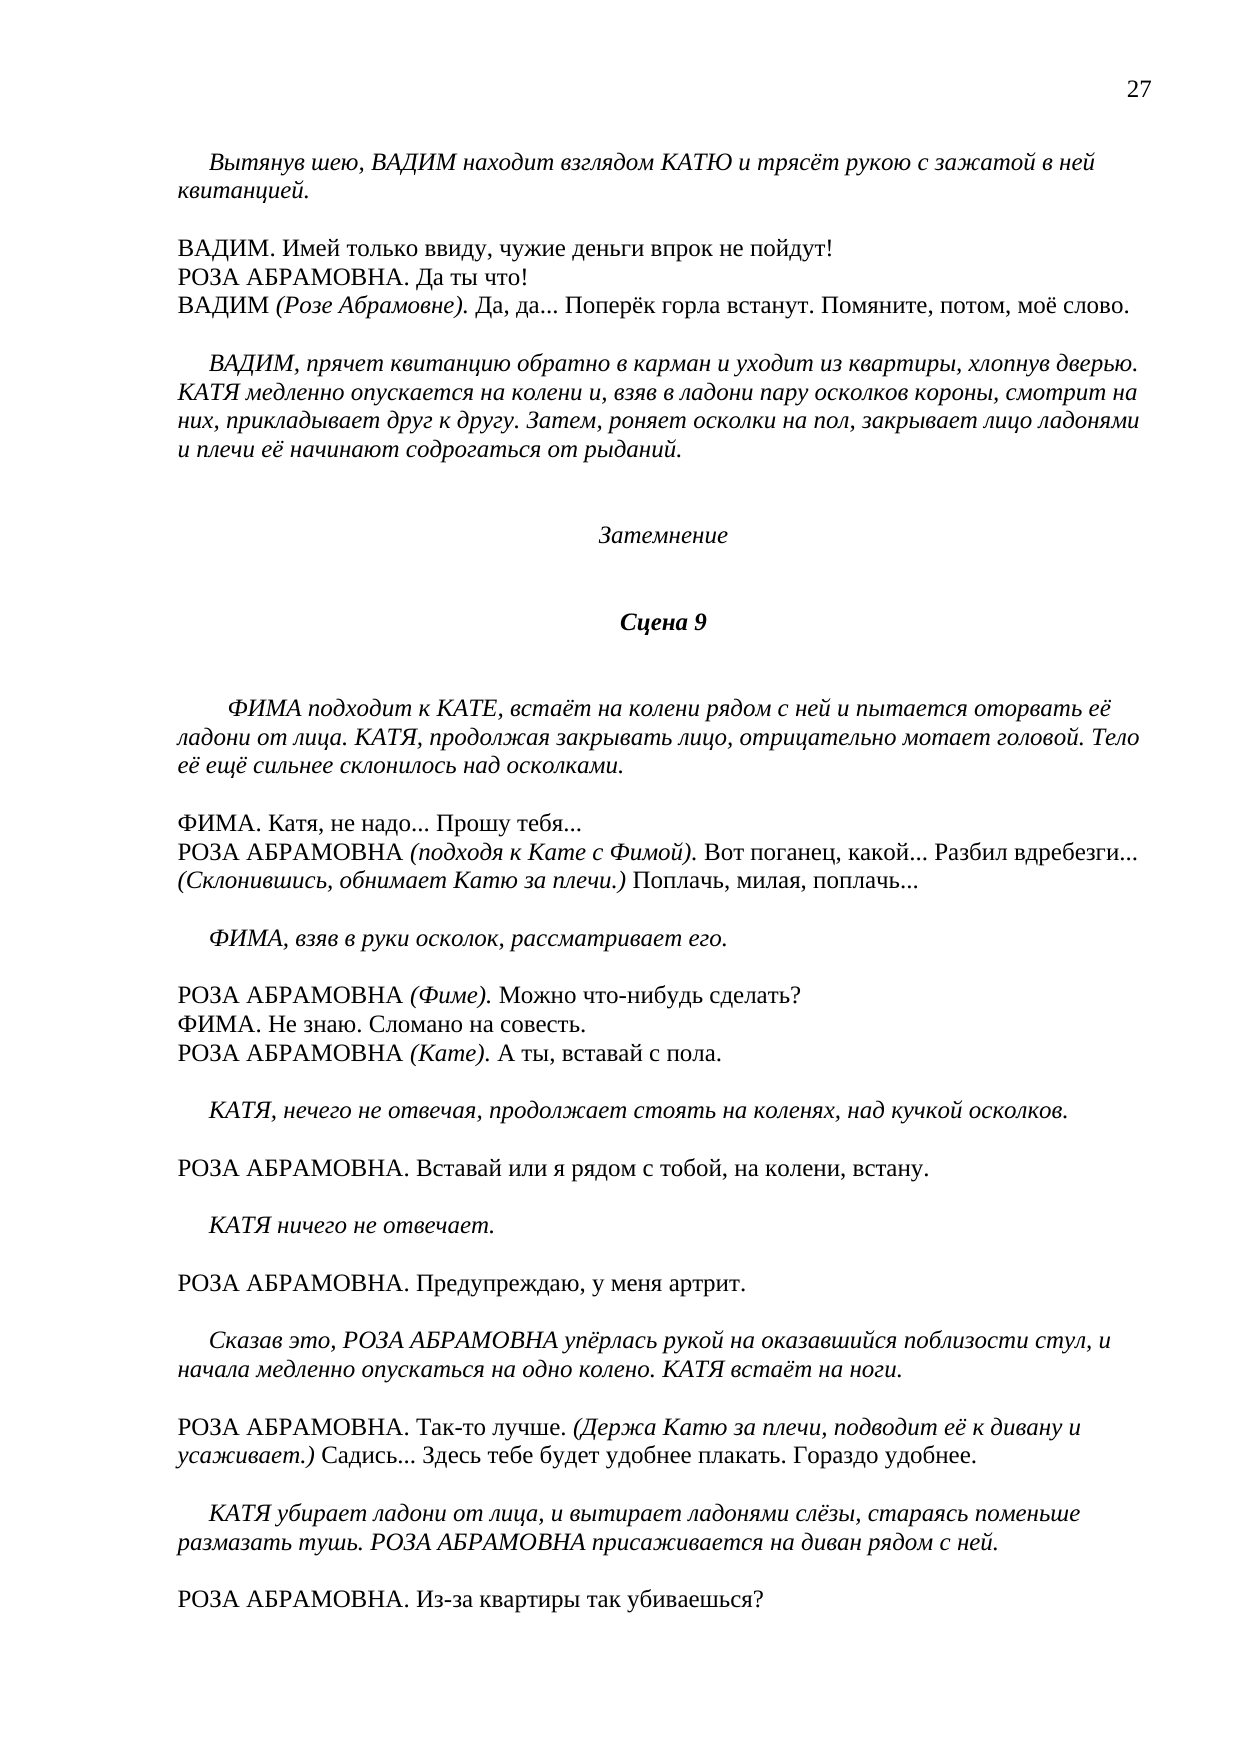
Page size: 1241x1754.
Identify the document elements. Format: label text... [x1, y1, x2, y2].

text Затемнение [177, 521, 1152, 549]
text РОЗА АБРАМОВНА. Предупреждаю, у меня артрит. [177, 1268, 1152, 1297]
text ФИМА, взяв в руки осколок, рассматривает его. [177, 923, 1152, 952]
text КАТЯ, нечего не отвечая, продолжает стоять на коленях, над кучкой осколков. [177, 1096, 1152, 1124]
text КАТЯ ничего не отвечает. [177, 1211, 1152, 1239]
text КАТЯ убирает ладони от лица, и вытирает ладонями слёзы, стараясь поменьше размазать тушь. РОЗА АБРАМОВНА присаживается на диван рядом с ней. [177, 1498, 1152, 1556]
text РОЗА АБРАМОВНА. Да ты что! [177, 262, 1152, 291]
text РОЗА АБРАМОВНА. Из-за квартиры так убиваешься? [177, 1584, 1152, 1613]
text ВАДИМ (Розе Абрамовне). Да, да... Поперёк горла встанут. Помяните, потом, моё слово. [177, 291, 1152, 319]
text ФИМА. Не знаю. Сломано на совесть. [177, 1009, 1152, 1038]
text ВАДИМ, прячет квитанцию обратно в карман и уходит из квартиры, хлопнув дверью. КАТЯ медленно опускается на колени и, взяв в ладони пару осколков короны, смотрит на них, прикладывает друг к другу. Затем, роняет осколки на пол, закрывает лицо ладонями и плечи её начинают содрогаться от рыданий. [177, 348, 1152, 463]
text Сцена 9 [177, 607, 1152, 636]
text РОЗА АБРАМОВНА (Фиме). Можно что-нибудь сделать? [177, 981, 1152, 1009]
text Вытянув шею, ВАДИМ находит взглядом КАТЮ и трясёт рукою с зажатой в ней квитанцией. [177, 147, 1152, 204]
text ВАДИМ. Имей только ввиду, чужие деньги впрок не пойдут! [177, 233, 1152, 262]
text РОЗА АБРАМОВНА. Так-то лучше. (Держа Катю за плечи, подводит её к дивану и усаживает.) Садись... Здесь тебе будет удобнее плакать. Гораздо удобнее. [177, 1412, 1152, 1469]
text РОЗА АБРАМОВНА. Вставай или я рядом с тобой, на колени, встану. [177, 1153, 1152, 1182]
text ФИМА подходит к КАТЕ, встаёт на колени рядом с ней и пытается оторвать её ладони от лица. КАТЯ, продолжая закрывать лицо, отрицательно мотает головой. Тело её ещё сильнее склонилось над осколками. [177, 693, 1152, 779]
text РОЗА АБРАМОВНА (Кате). А ты, вставай с пола. [177, 1038, 1152, 1067]
text ФИМА. Катя, не надо... Прошу тебя... [177, 808, 1152, 837]
text РОЗА АБРАМОВНА (подходя к Кате с Фимой). Вот поганец, какой... Разбил вдребезги... (Склонившись, обнимает Катю за плечи.) Поплачь, милая, поплачь... [177, 837, 1152, 894]
text Сказав это, РОЗА АБРАМОВНА упёрлась рукой на оказавшийся поблизости стул, и начала медленно опускаться на одно колено. КАТЯ встаёт на ноги. [177, 1326, 1152, 1383]
